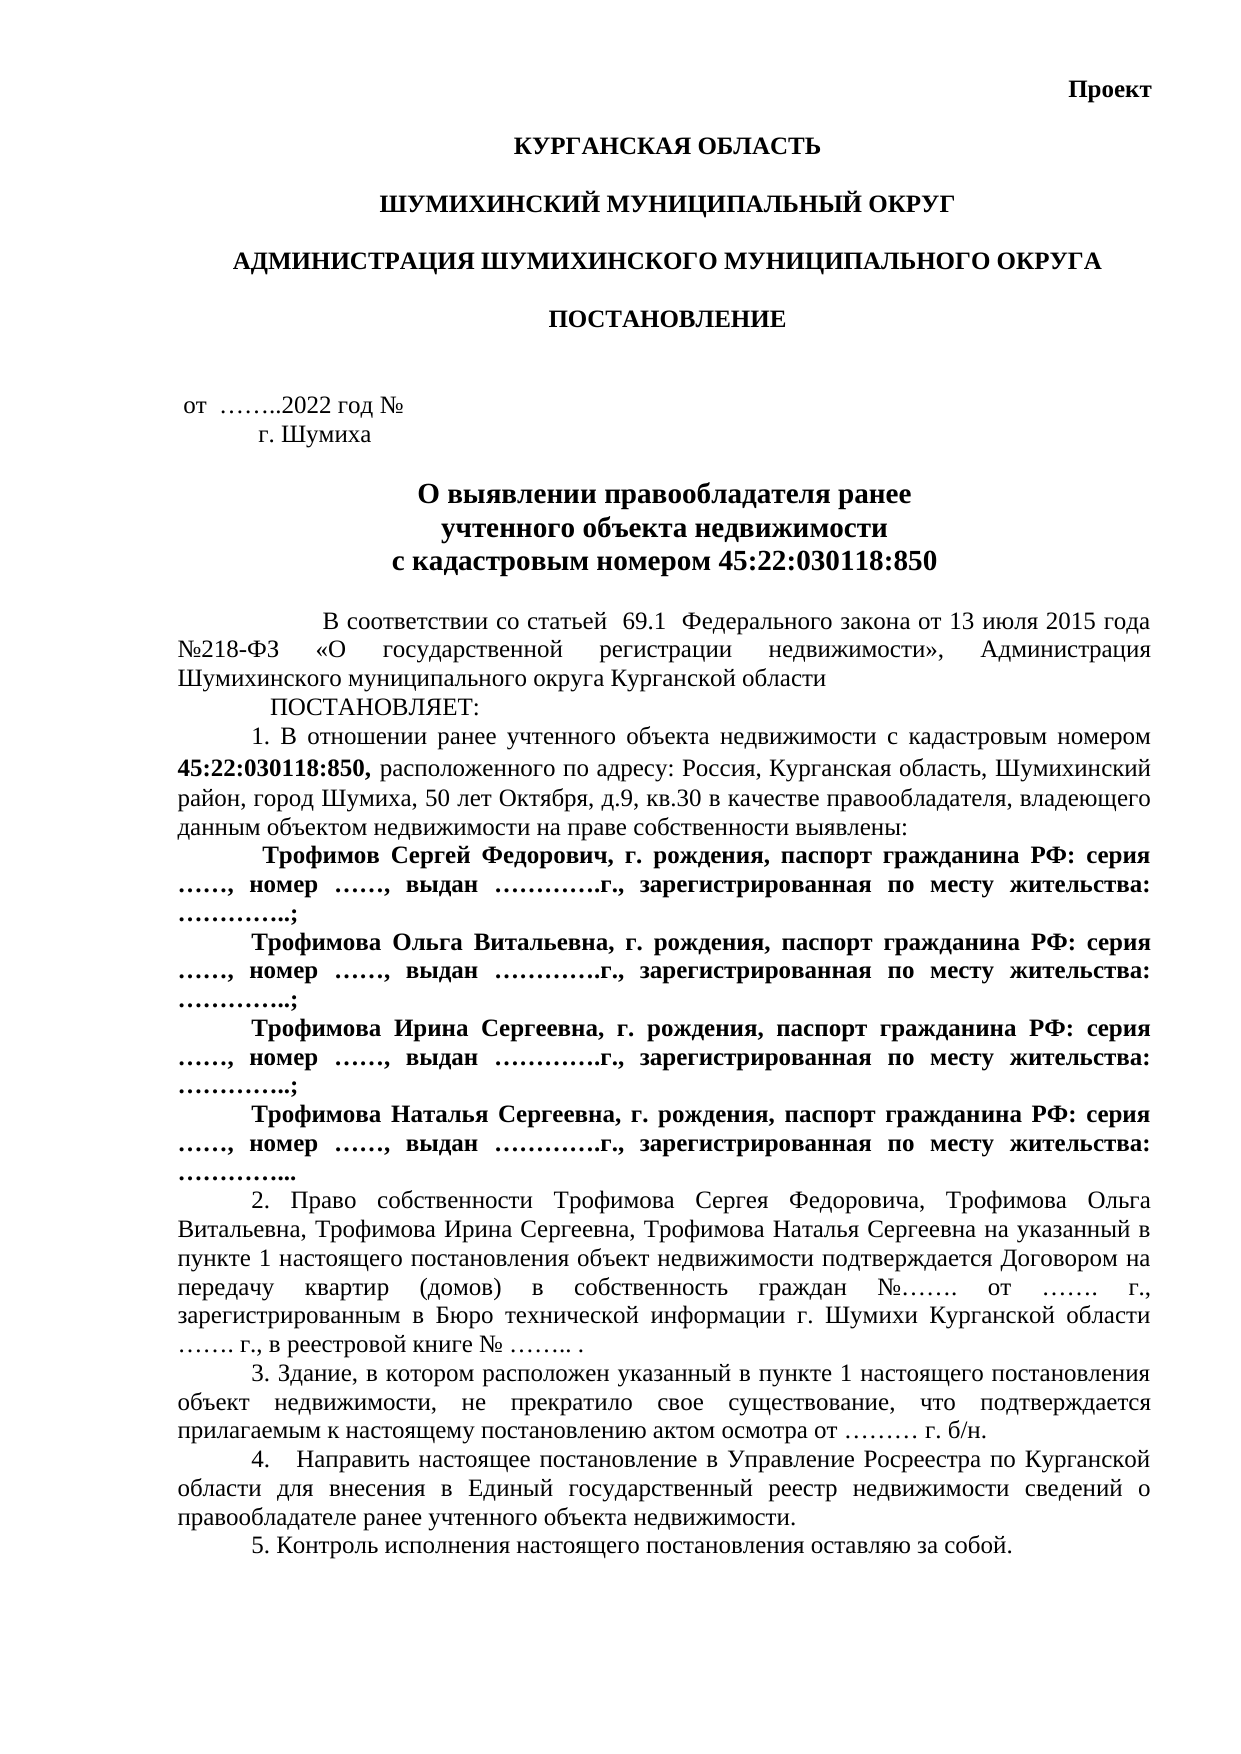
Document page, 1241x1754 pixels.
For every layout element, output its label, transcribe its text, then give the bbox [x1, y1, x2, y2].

text с кадастровым номером 45:22:030118:850 [177, 543, 1152, 577]
text Проект [183, 74, 1152, 103]
text Трофимова Ирина Сергеевна, г. рождения, паспорт гражданина РФ: серия ……, номер ……, выдан ………….г., зарегистрированная по месту жительства: …………..; [177, 1013, 1152, 1099]
text 1. В отношении ранее учтенного объекта недвижимости с кадастровым номером 45:22:030118:850, расположенного по адресу: Россия, Курганская область, Шумихинский район, город Шумиха, 50 лет Октября, д.9, кв.30 в качестве правообладателя, владеющего данным объектом недвижимости на праве собственности выявлены: [177, 721, 1152, 841]
text Трофимова Ольга Витальевна, г. рождения, паспорт гражданина РФ: серия ……, номер ……, выдан ………….г., зарегистрированная по месту жительства: …………..; [177, 927, 1152, 1013]
text г. Шумиха [183, 419, 1152, 448]
text 4. Направить настоящее постановление в Управление Росреестра по Курганской области для внесения в Единый государственный реестр недвижимости сведений о правообладателе ранее учтенного объекта недвижимости. [177, 1444, 1152, 1531]
text 5. Контроль исполнения настоящего постановления оставляю за собой. [177, 1531, 1152, 1559]
text 2. Право собственности Трофимова Сергея Федоровича, Трофимова Ольга Витальевна, Трофимова Ирина Сергеевна, Трофимова Наталья Сергеевна на указанный в пункте 1 настоящего постановления объект недвижимости подтверждается Договором на передачу квартир (домов) в собственность граждан №……. от ……. г., зарегистрированным в Бюро технической информации г. Шумихи Курганской области ……. г., в реестровой книге № …….. . [177, 1186, 1152, 1358]
text от ……..2022 год № [183, 390, 1152, 419]
text Трофимова Наталья Сергеевна, г. рождения, паспорт гражданина РФ: серия ……, номер ……, выдан ………….г., зарегистрированная по месту жительства: …………... [177, 1099, 1152, 1186]
text Трофимов Сергей Федорович, г. рождения, паспорт гражданина РФ: серия ……, номер ……, выдан ………….г., зарегистрированная по месту жительства: …………..; [177, 841, 1152, 927]
text учтенного объекта недвижимости [177, 510, 1152, 543]
text КУРГАНСКАЯ ОБЛАСТЬ [183, 131, 1152, 160]
text В соответствии со статьей 69.1 Федерального закона от 13 июля 2015 года №218-ФЗ «О государственной регистрации недвижимости», Администрация Шумихинского муниципального округа Курганской области [177, 606, 1152, 692]
text АДМИНИСТРАЦИЯ ШУМИХИНСКОГО МУНИЦИПАЛЬНОГО ОКРУГА [183, 246, 1152, 275]
text 3. Здание, в котором расположен указанный в пункте 1 настоящего постановления объект недвижимости, не прекратило свое существование, что подтверждается прилагаемым к настоящему постановлению актом осмотра от ……… г. б/н. [177, 1358, 1152, 1444]
text ПОСТАНОВЛЯЕТ: [177, 692, 1152, 721]
text О выявлении правообладателя ранее [177, 476, 1152, 510]
text ШУМИХИНСКИЙ МУНИЦИПАЛЬНЫЙ ОКРУГ [183, 189, 1152, 218]
text ПОСТАНОВЛЕНИЕ [183, 304, 1152, 333]
